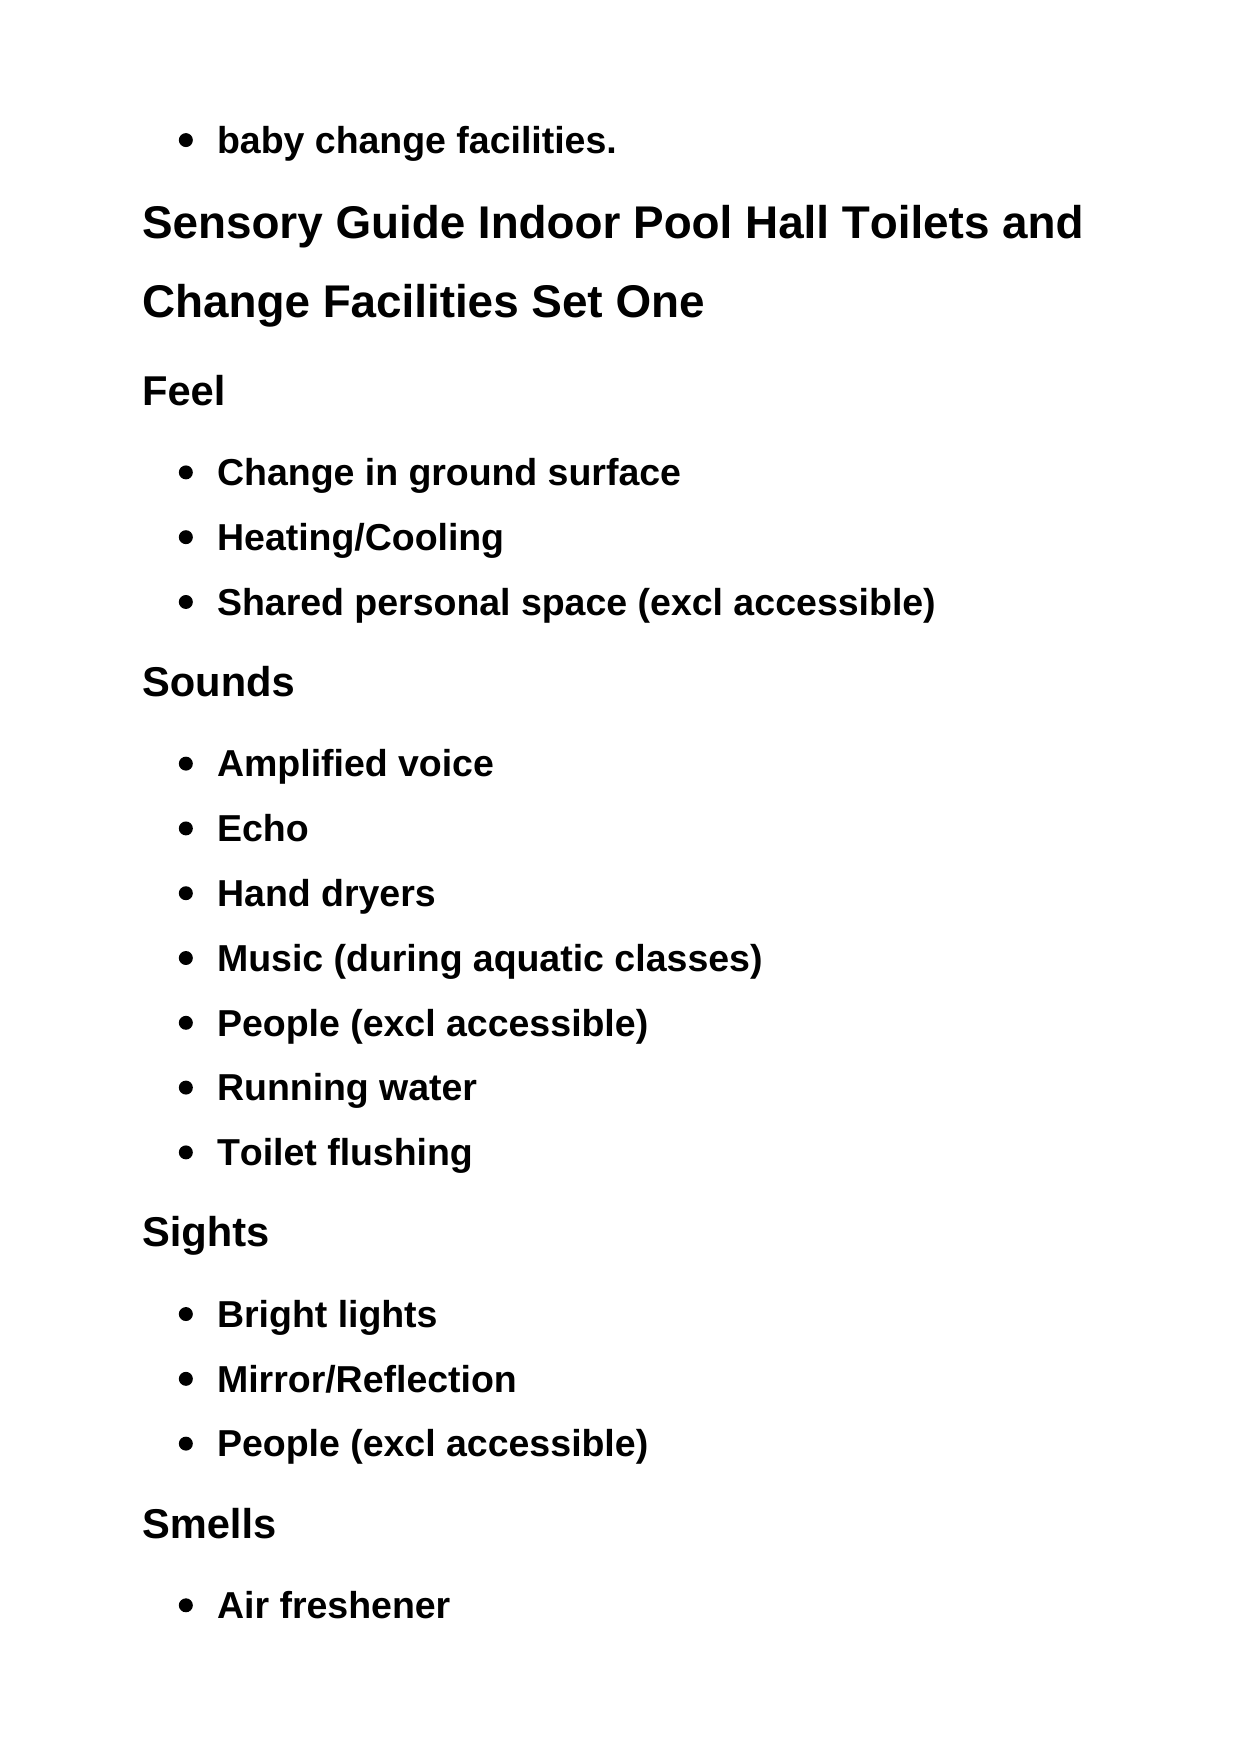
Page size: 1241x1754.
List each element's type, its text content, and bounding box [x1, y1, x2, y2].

list Music (during aquatic classes) [179, 936, 1098, 979]
list Change in ground surface [179, 450, 1098, 494]
list Toilet flushing [179, 1130, 1098, 1174]
list Heating/Cooling [179, 515, 1098, 558]
subtitle Sounds [142, 657, 1098, 705]
list Shared personal space (excl accessible) [179, 580, 1098, 623]
subtitle Smells [142, 1499, 1098, 1547]
list Amplified voice [179, 742, 1098, 785]
list Mirror/Reflection [179, 1357, 1098, 1400]
subtitle Feel [142, 366, 1098, 414]
list Echo [179, 806, 1098, 850]
list baby change facilities. [179, 118, 1098, 161]
list Air freshener [179, 1583, 1098, 1627]
subtitle Sensory Guide Indoor Pool Hall Toilets and Change Facilities Set One [142, 195, 1098, 327]
subtitle Sights [142, 1208, 1098, 1256]
list Bright lights [179, 1292, 1098, 1335]
list People (excl accessible) [179, 1422, 1098, 1465]
list Hand dryers [179, 871, 1098, 914]
list People (excl accessible) [179, 1001, 1098, 1044]
list Running water [179, 1066, 1098, 1109]
